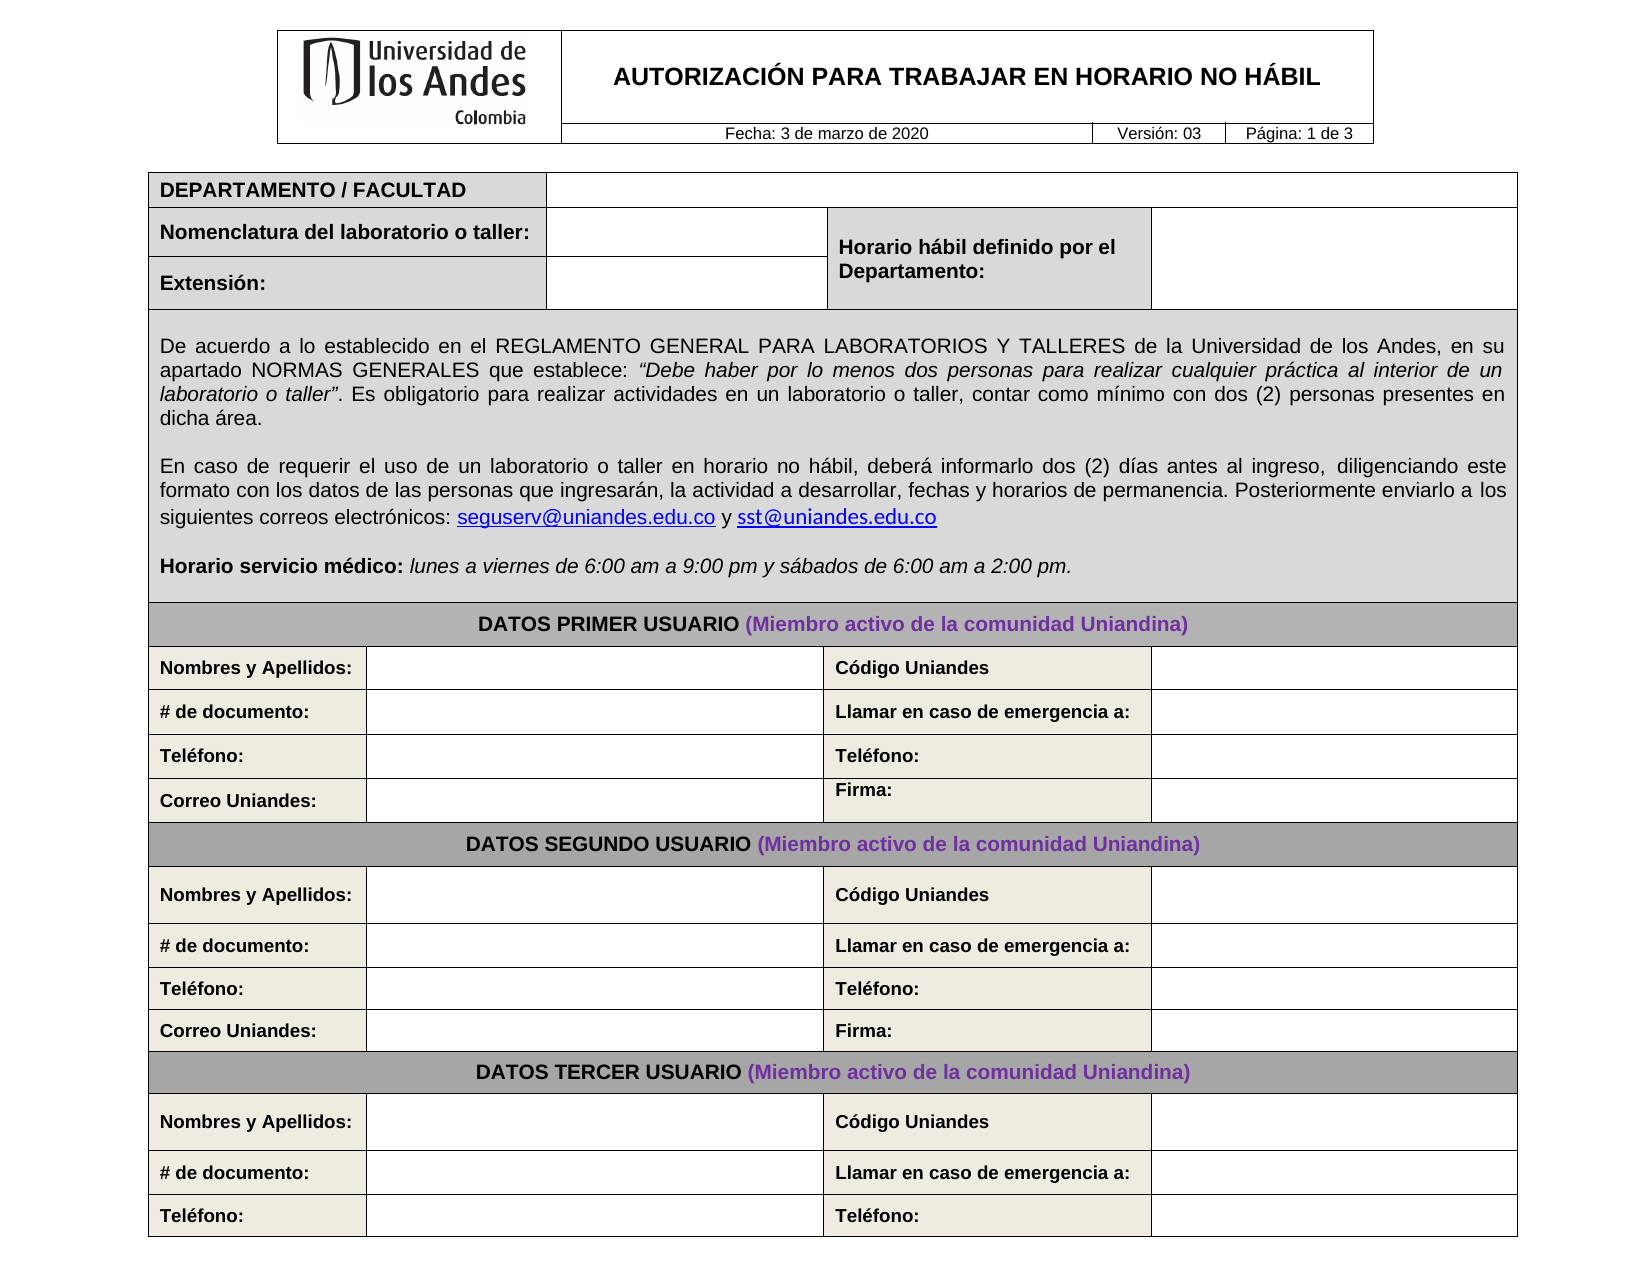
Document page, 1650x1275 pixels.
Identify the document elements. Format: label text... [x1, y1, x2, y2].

table_cell Llamar en caso de emergencia a: [824, 1151, 1151, 1194]
table_cell [1152, 968, 1517, 1009]
table_cell Firma: [824, 1010, 1151, 1051]
picture [300, 35, 529, 126]
table_cell [1152, 690, 1517, 733]
table_cell De acuerdo a lo establecido en el REGLAMENTO GENERAL PARA LABORATORIOS Y TALLERES de la Universidad de los Andes, en su apartado NORMAS GENERALES que establece: “Debe haber por lo menos dos personas para realizar cualquier práctica al interior de un laboratorio o taller”. Es obligatorio para realizar actividades en un laboratorio o taller, contar como mínimo con dos (2) personas presentes en dicha área. En caso de requerir el uso de un laboratorio o taller en horario no hábil, deberá informarlo dos (2) días antes al ingreso, diligenciando este formato con los datos de las personas que ingresarán, la actividad a desarrollar, fechas y horarios de permanencia. Posteriormente enviarlo a los siguientes correos electrónicos: seguserv@uniandes.edu.co y sst@uniandes.edu.co Horario servicio médico: lunes a viernes de 6:00 am a 9:00 pm y sábados de 6:00 am a 2:00 pm. [149, 310, 1517, 602]
table_cell [547, 208, 827, 256]
table_cell Teléfono: [149, 735, 366, 778]
table_cell [1152, 1151, 1517, 1194]
table_cell [367, 779, 823, 822]
table_cell Código Uniandes [824, 1094, 1151, 1150]
table_cell Código Uniandes [824, 867, 1151, 923]
table_cell [367, 1010, 823, 1051]
table_cell Código Uniandes [824, 647, 1151, 689]
table_cell [1152, 735, 1517, 778]
table_cell Teléfono: [149, 1195, 366, 1236]
table_header [547, 173, 1517, 207]
table_cell # de documento: [149, 690, 366, 733]
table_cell [367, 690, 823, 733]
table_cell Correo Uniandes: [149, 1010, 366, 1051]
table_cell # de documento: [149, 1151, 366, 1194]
table_cell Nomenclatura del laboratorio o taller: [149, 208, 546, 256]
table_cell Nombres y Apellidos: [149, 647, 366, 689]
table_cell [367, 1094, 823, 1150]
table_cell [1152, 1010, 1517, 1051]
table_cell [367, 924, 823, 967]
table_cell [367, 867, 823, 923]
table_cell [1152, 1094, 1517, 1150]
table_cell [367, 647, 823, 689]
table_cell Llamar en caso de emergencia a: [824, 690, 1151, 733]
table_cell [1152, 779, 1517, 822]
table_cell Teléfono: [824, 735, 1151, 778]
table_cell DATOS PRIMER USUARIO (Miembro activo de la comunidad Uniandina) [149, 603, 1517, 646]
table_cell [1152, 1195, 1517, 1236]
table_cell [547, 257, 827, 309]
table_cell # de documento: [149, 924, 366, 967]
table_cell DATOS SEGUNDO USUARIO (Miembro activo de la comunidad Uniandina) [149, 823, 1517, 866]
table_cell Nombres y Apellidos: [149, 867, 366, 923]
table_cell [1152, 647, 1517, 689]
table_cell [367, 1151, 823, 1194]
table_cell DATOS TERCER USUARIO (Miembro activo de la comunidad Uniandina) [149, 1052, 1517, 1093]
table_header DEPARTAMENTO / FACULTAD [149, 173, 546, 207]
table_cell Teléfono: [824, 968, 1151, 1009]
table_cell Teléfono: [149, 968, 366, 1009]
table_cell Extensión: [149, 257, 546, 309]
table_cell [367, 1195, 823, 1236]
table_cell Correo Uniandes: [149, 779, 366, 822]
table_cell [367, 735, 823, 778]
table_cell Nombres y Apellidos: [149, 1094, 366, 1150]
table_cell Llamar en caso de emergencia a: [824, 924, 1151, 967]
table_cell Horario hábil definido por el Departamento: [828, 208, 1151, 309]
table_cell [1152, 867, 1517, 923]
table_cell Firma: [824, 779, 1151, 822]
table_cell [1152, 924, 1517, 967]
table_cell [1152, 208, 1517, 309]
table_cell [367, 968, 823, 1009]
table_cell Teléfono: [824, 1195, 1151, 1236]
